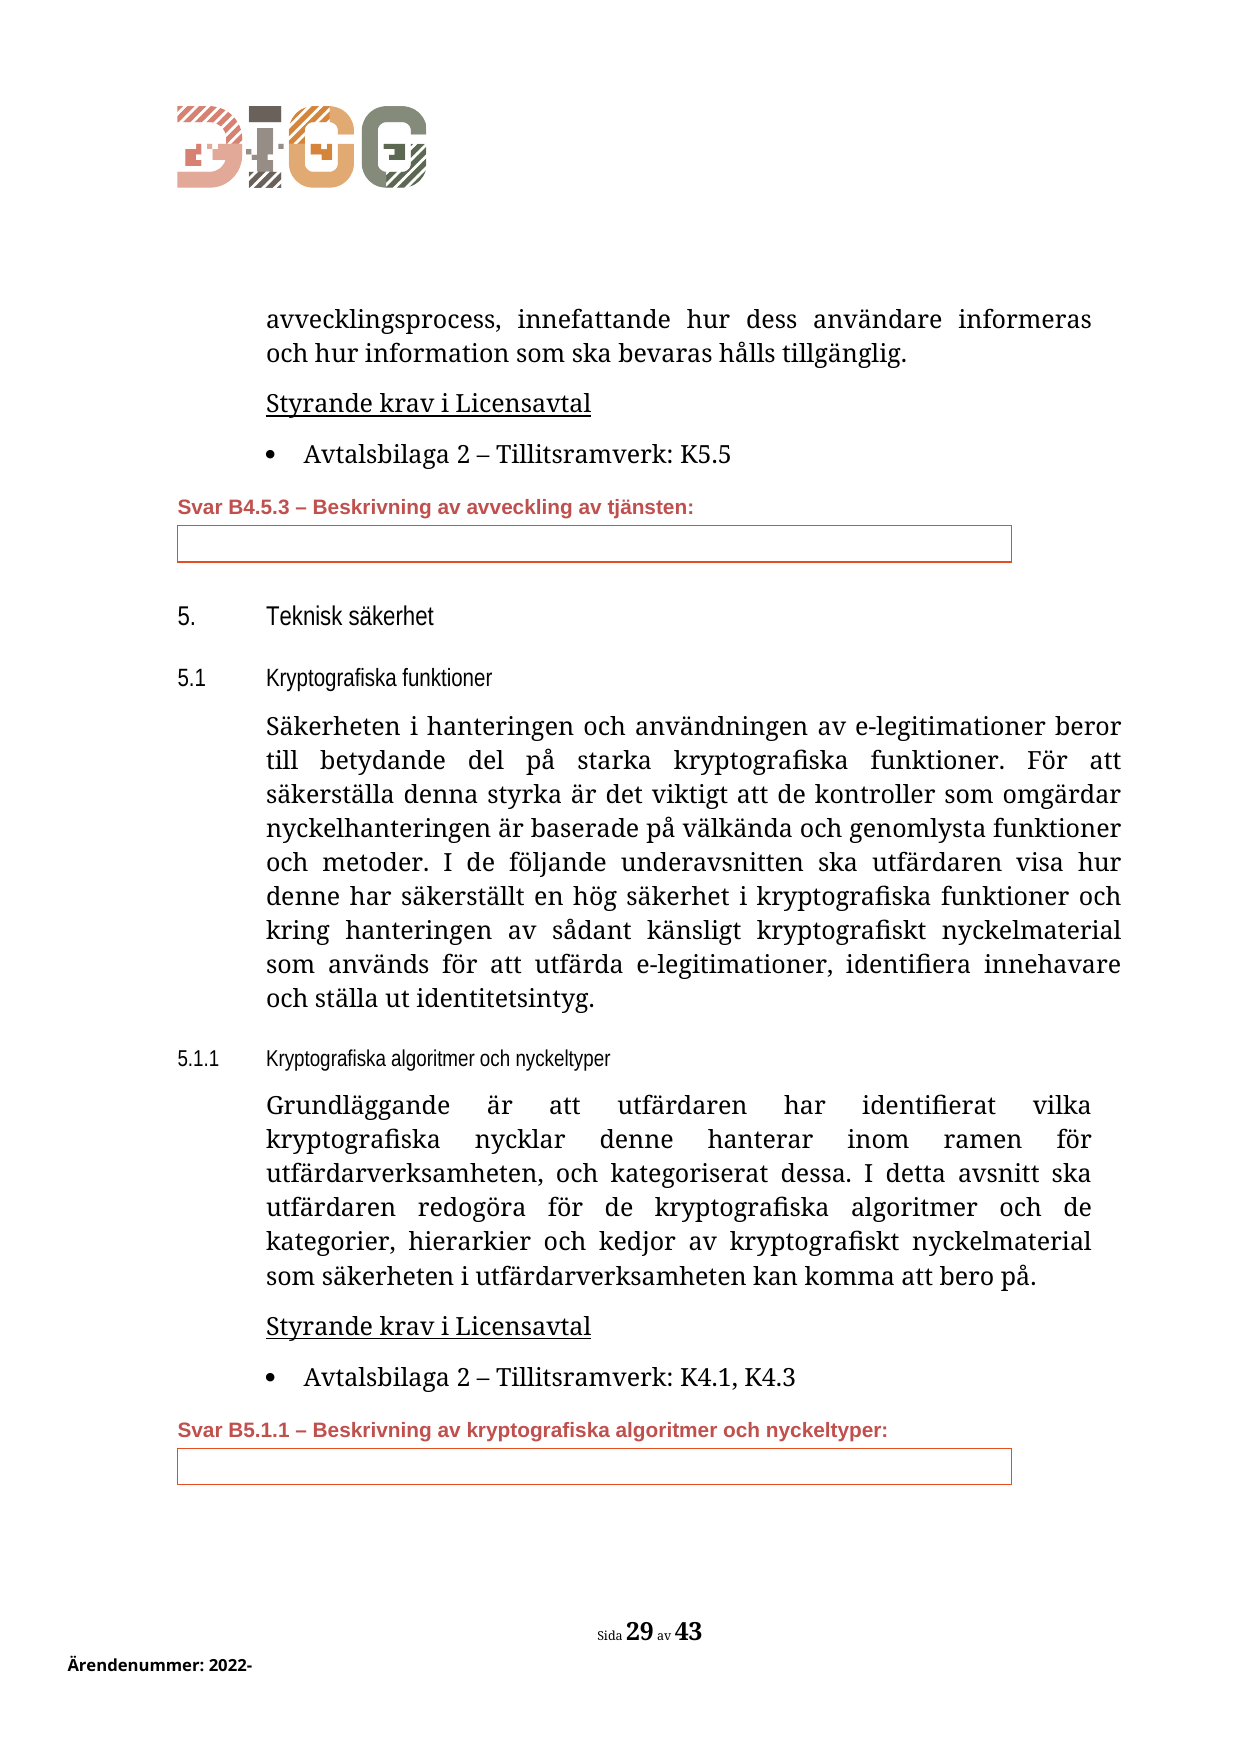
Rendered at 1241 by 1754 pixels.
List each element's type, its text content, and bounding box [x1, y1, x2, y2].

text Styrande krav i Licensavtal [266, 1309, 1093, 1343]
text Svar B4.5.3 – Beskrivning av avveckling av tjänsten: [177, 487, 1122, 519]
text Svar B5.1.1 – Beskrivning av kryptografiska algoritmer och nyckeltyper: [177, 1410, 1122, 1442]
subtitle 5.1 Kryptografiska funktioner [177, 660, 1122, 692]
picture [177, 106, 427, 188]
text Grundläggande är att utfärdaren har identifierat vilka kryptografiska nycklar denne hanterar inom ramen för utfärdarverksamheten, och kategoriserat dessa. I detta avsnitt ska utfärdaren redogöra för de kryptografiska algoritmer och de kategorier, hierarkier och kedjor av kryptografiskt nyckelmaterial som säkerheten i utfärdarverksamheten kan komma att bero på. [266, 1088, 1093, 1292]
table_header [178, 1449, 1011, 1484]
table_header [178, 526, 1011, 561]
subtitle 5. Teknisk säkerhet [177, 600, 1122, 631]
list Avtalsbilaga 2 – Tillitsramverk: K4.1, K4.3 [266, 1359, 1093, 1394]
text Styrande krav i Licensavtal [266, 386, 1093, 420]
subtitle 5.1.1 Kryptografiska algoritmer och nyckeltyper [177, 1040, 1122, 1071]
list Avtalsbilaga 2 – Tillitsramverk: K5.5 [266, 437, 1093, 471]
text Säkerheten i hanteringen och användningen av e-legitimationer beror till betydande del på starka kryptografiska funktioner. För att säkerställa denna styrka är det viktigt att de kontroller som omgärdar nyckelhanteringen är baserade på välkända och genomlysta funktioner och metoder. I de följande underavsnitten ska utfärdaren visa hur denne har säkerställt en hög säkerhet i kryptografiska funktioner och kring hanteringen av sådant känsligt kryptografiskt nyckelmaterial som används för att utfärda e-legitimationer, identifiera innehavare och ställa ut identitetsintyg. [266, 708, 1122, 1015]
